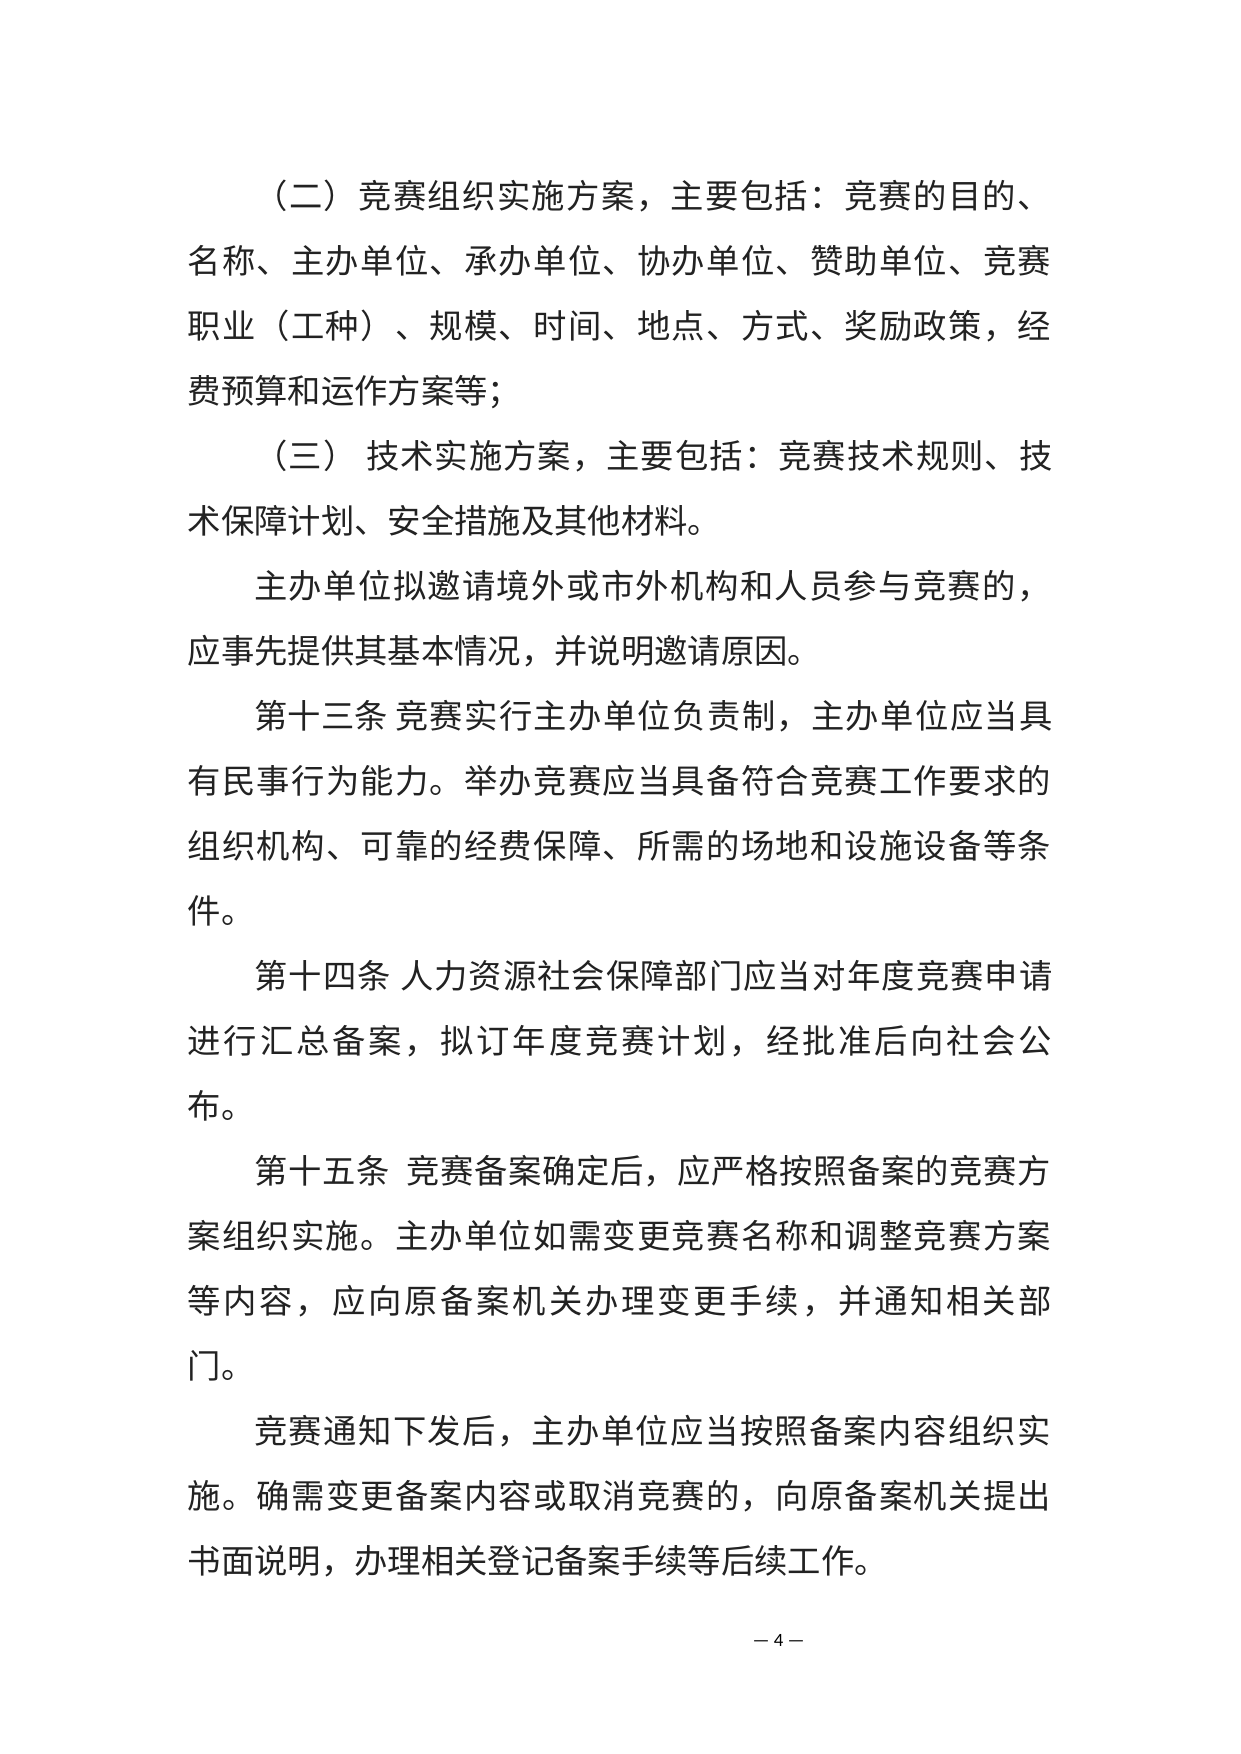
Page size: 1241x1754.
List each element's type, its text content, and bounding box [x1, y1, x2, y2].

text 第十五条 竞赛备案确定后，应严格按照备案的竞赛方案组织实施。主办单位如需变更竞赛名称和调整竞赛方案等内容，应向原备案机关办理变更手续，并通知相关部门。 [187, 1137, 1053, 1397]
text （三） 技术实施方案，主要包括：竞赛技术规则、技术保障计划、安全措施及其他材料。 [187, 422, 1053, 552]
text 竞赛通知下发后，主办单位应当按照备案内容组织实施。确需变更备案内容或取消竞赛的，向原备案机关提出书面说明，办理相关登记备案手续等后续工作。 [187, 1397, 1053, 1592]
list 竞赛实行主办单位负责制，主办单位应当具有民事行为能力。举办竞赛应当具备符合竞赛工作要求的组织机构、可靠的经费保障、所需的场地和设施设备等条件。 [187, 682, 1053, 942]
text （二）竞赛组织实施方案，主要包括：竞赛的目的、名称、主办单位、承办单位、协办单位、赞助单位、竞赛职业（工种）、规模、时间、地点、方式、奖励政策，经费预算和运作方案等； [187, 162, 1053, 422]
text 第十四条 人力资源社会保障部门应当对年度竞赛申请进行汇总备案，拟订年度竞赛计划，经批准后向社会公布。 [187, 942, 1053, 1137]
text 主办单位拟邀请境外或市外机构和人员参与竞赛的，应事先提供其基本情况，并说明邀请原因。 [187, 552, 1053, 682]
